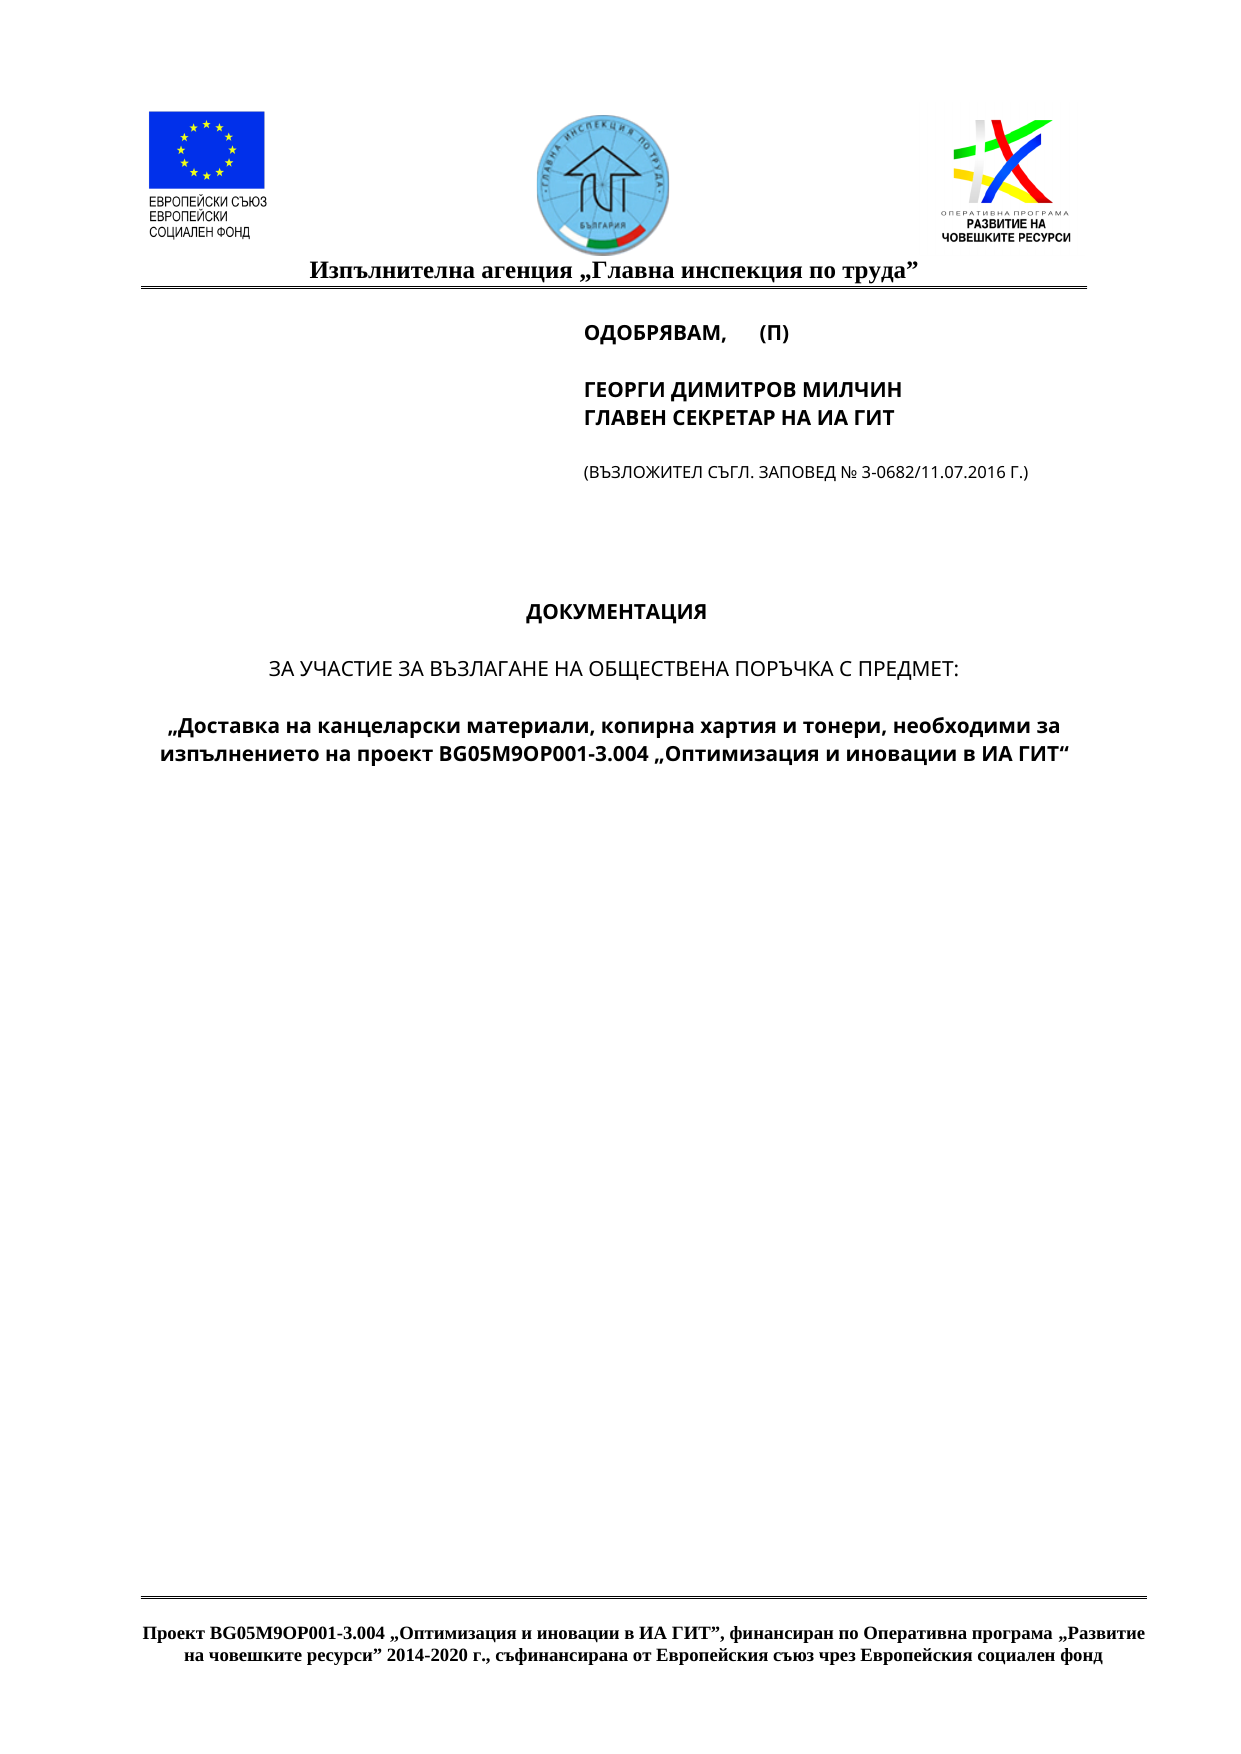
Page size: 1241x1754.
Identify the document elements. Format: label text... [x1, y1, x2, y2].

text ЗА УЧАСТИЕ ЗА ВЪЗЛАГАНЕ НА ОБЩЕСТВЕНА ПОРЪЧКА С ПРЕДМЕТ: [141, 654, 1087, 683]
text ДОКУМЕНТАЦИЯ [141, 597, 1087, 626]
picture [536, 115, 670, 256]
text ОДОБРЯВАМ, (П) [584, 318, 1087, 346]
picture [919, 102, 1086, 256]
text „Доставка на канцеларски материали, копирна хартия и тонери, необходими за изпълнението на проект BG05M9OP001-3.004 „Оптимизация и иновации в ИА ГИТ“ [141, 711, 1087, 768]
text главен секретар на иа гит [584, 403, 1087, 432]
picture [140, 84, 306, 256]
text (възложител съгл. Заповед № 3-0682/11.07.2016 г.) [584, 461, 1087, 483]
text ГЕОРГИ димитров МИЛЧИН [584, 375, 1087, 403]
